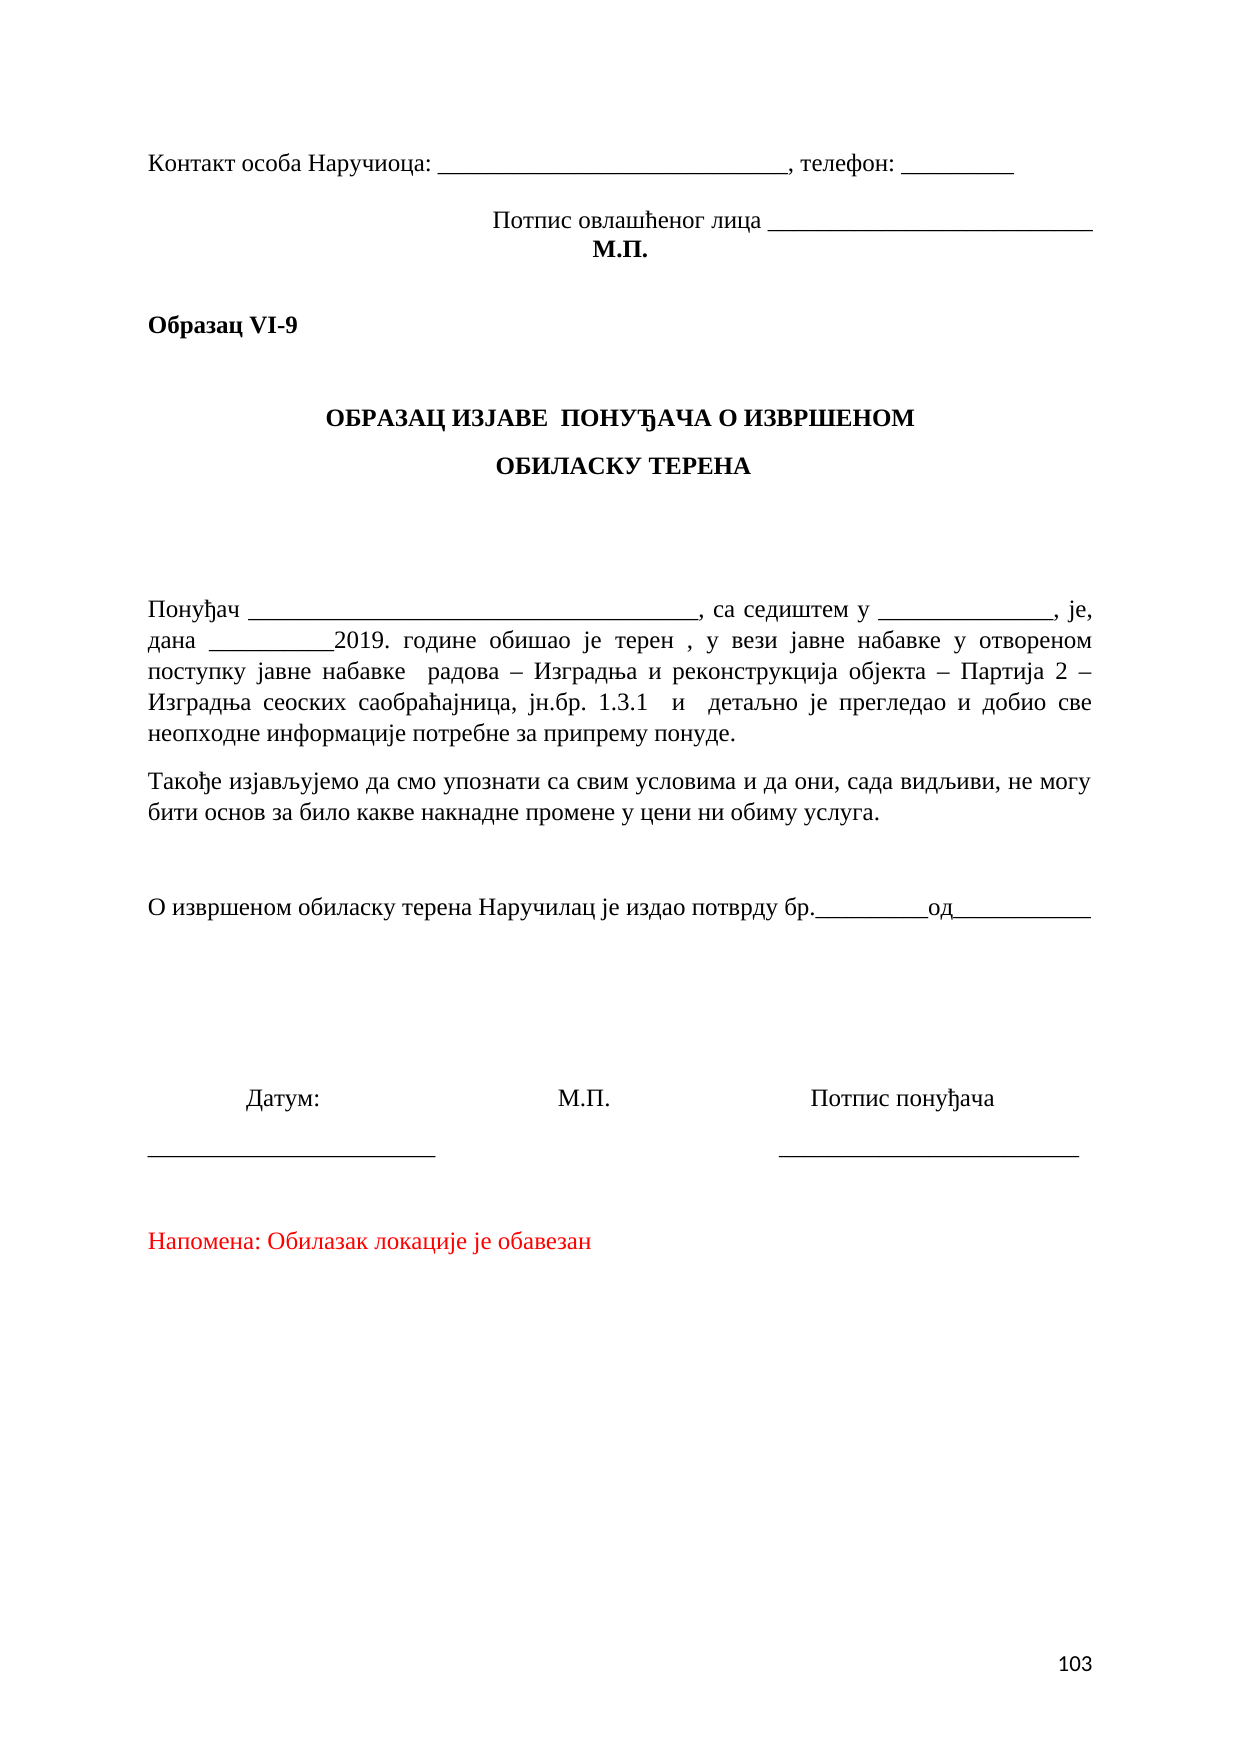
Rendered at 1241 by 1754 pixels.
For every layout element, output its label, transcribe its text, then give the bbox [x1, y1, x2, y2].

text ОБИЛАСКУ ТЕРЕНА [148, 451, 1093, 479]
text Датум: М.П. Потпис понуђача [148, 1083, 1093, 1112]
text Образац VI-9 [148, 310, 1093, 339]
text Контакт особа Наручиоца: ____________________________, телефон: _________ [148, 148, 1093, 176]
text _______________________ ________________________ [148, 1131, 1093, 1159]
text М.П. [148, 234, 1093, 263]
text Потпис овлашћеног лица __________________________ [148, 205, 1093, 234]
text Напомена: Обилазак локације је обавезан [148, 1226, 1093, 1255]
text Такође изјављујемо да смо упознати са свим условима и да они, сада видљиви, не могу бити основ за било какве накнадне промене у цени ни обиму услуга. [148, 766, 1093, 826]
text Понуђач ____________________________________, са седиштем у ______________, је, дана __________2019. године обишао је терен , у вези јавне набавке у отвореном поступку јавне набавке радова – Изградња и реконструкција објекта – Партија 2 – Изградња сеоских саобраћајница, јн.бр. 1.3.1 и детаљно је прегледао и добио све неопходне информације потребне за припрему понуде. [148, 594, 1093, 747]
text ОБРАЗАЦ ИЗЈАВЕ ПОНУЂАЧА О ИЗВРШЕНОМ [148, 403, 1093, 432]
text О извршеном обиласку терена Наручилац је издао потврду бр._________од___________ [148, 892, 1093, 921]
